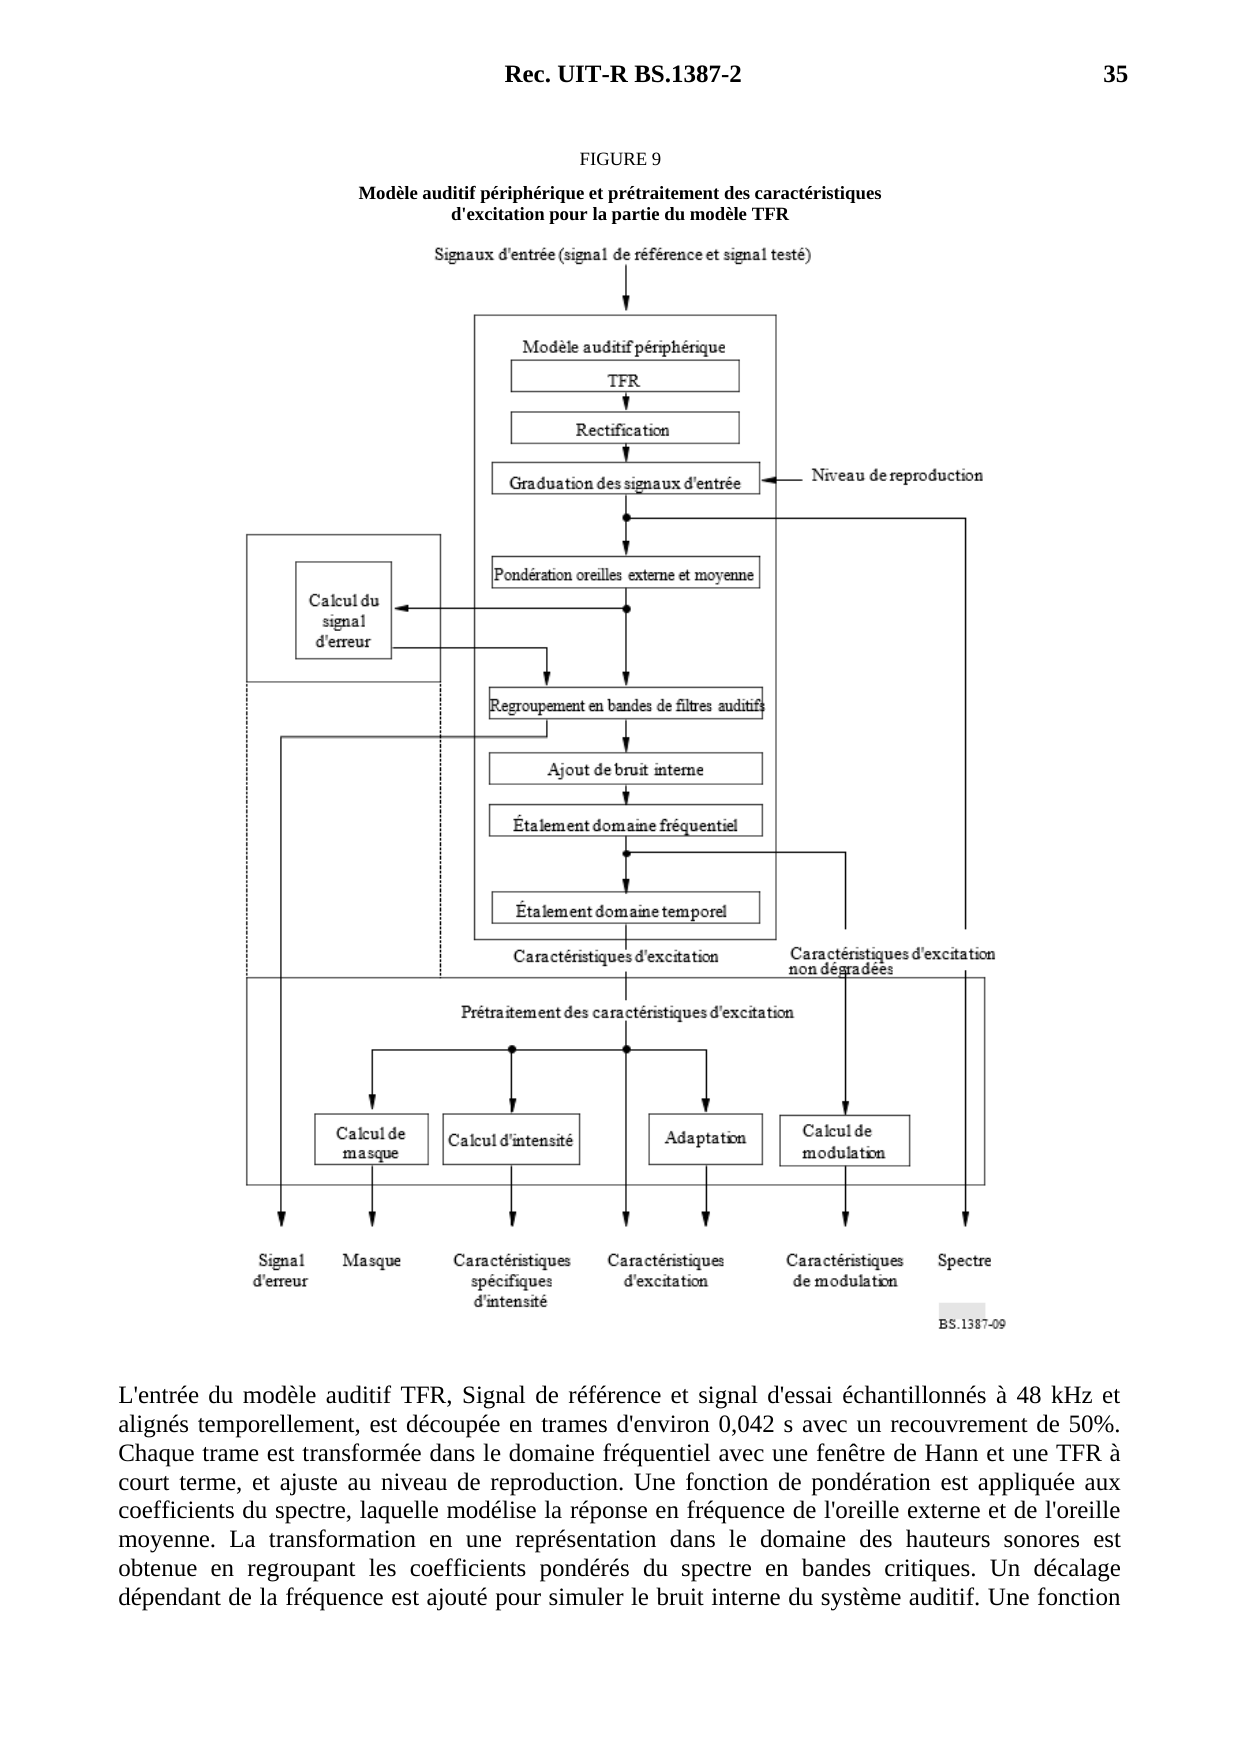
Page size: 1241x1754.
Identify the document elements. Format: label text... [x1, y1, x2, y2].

text FIGURE 9 [118, 148, 1122, 169]
title Modèle auditif périphérique et prétraitement des caractéristiques d'excitation pour la partie du modèle TFR [118, 182, 1122, 225]
picture [175, 237, 1066, 1348]
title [118, 1381, 1122, 1611]
